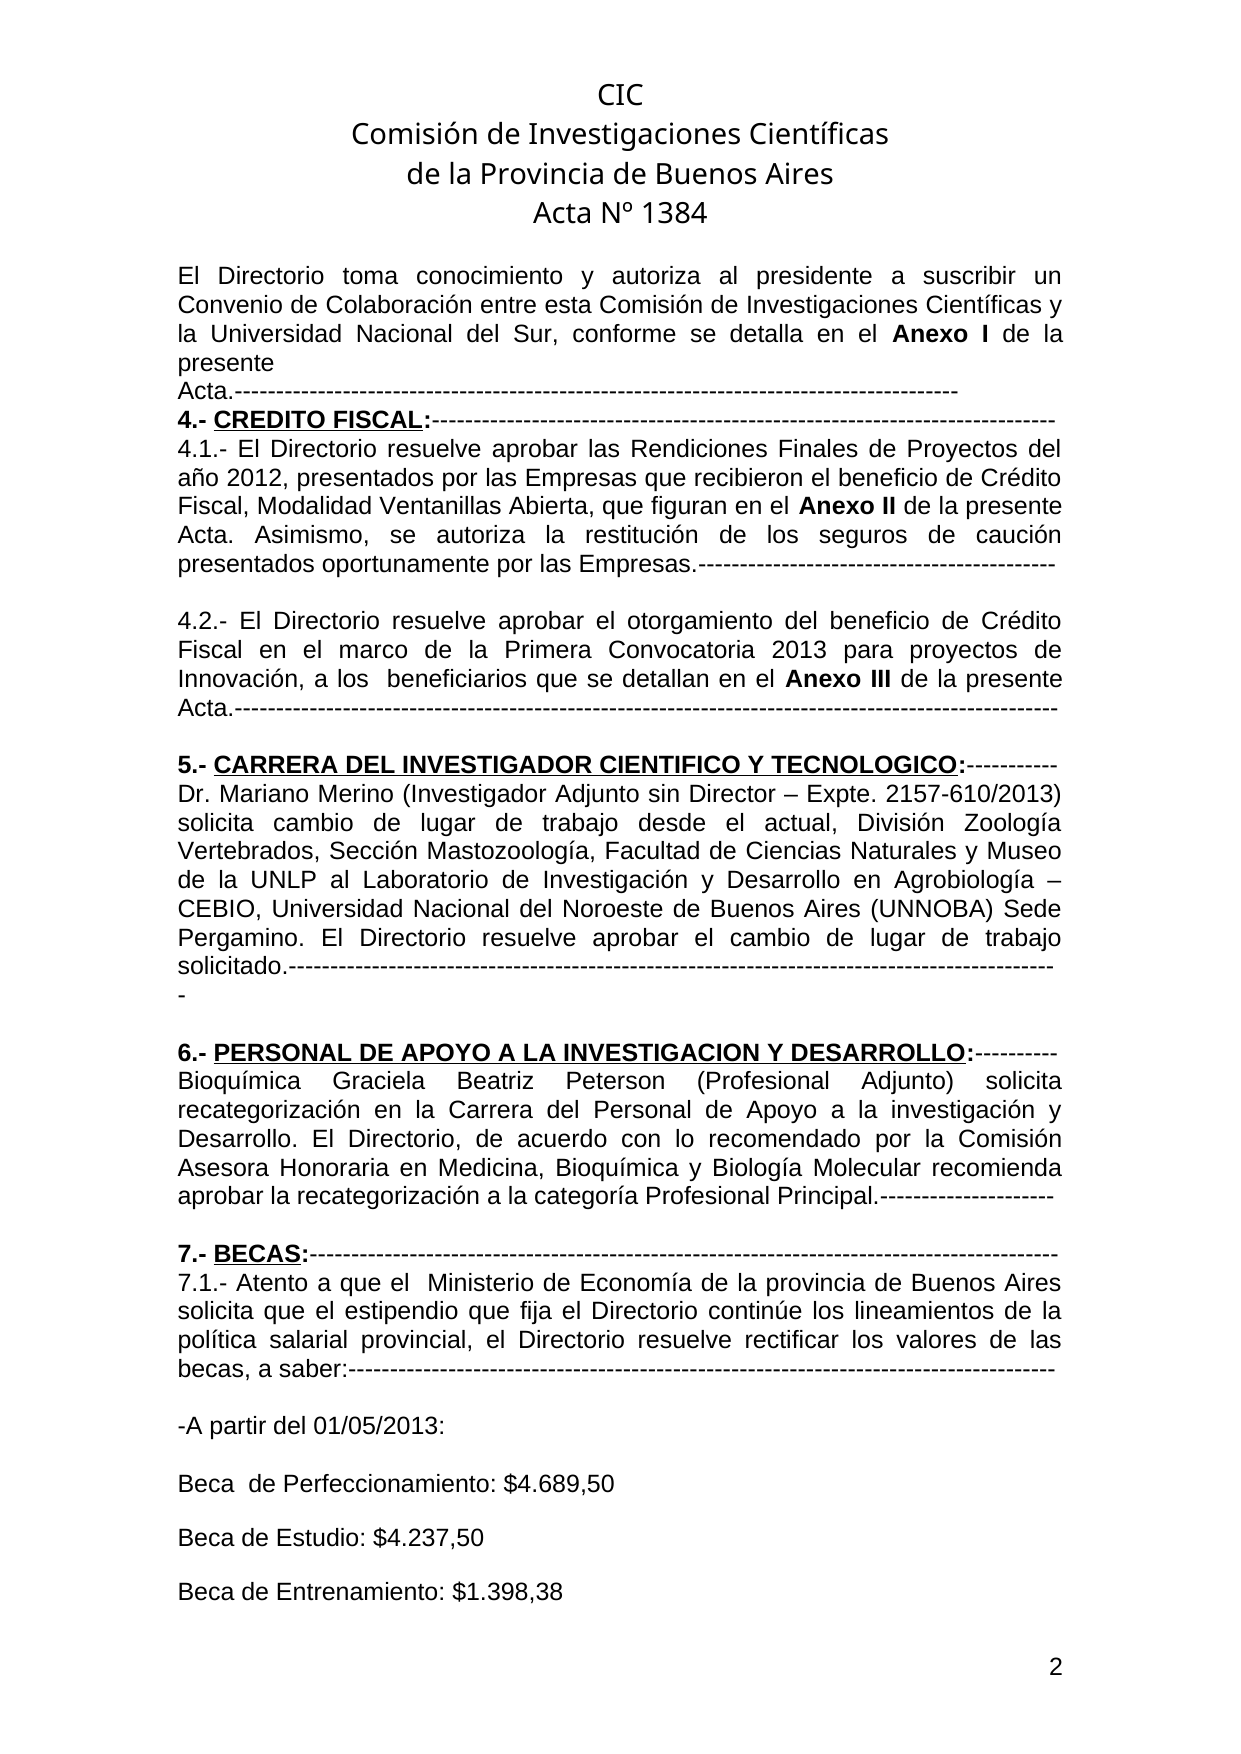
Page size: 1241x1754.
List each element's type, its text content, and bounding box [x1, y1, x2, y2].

text 6.- PERSONAL DE APOYO A LA INVESTIGACION Y DESARROLLO:---------- [177, 1037, 1063, 1066]
text 4.2.- El Directorio resuelve aprobar el otorgamiento del beneficio de Crédito Fiscal en el marco de la Primera Convocatoria 2013 para proyectos de Innovación, a los beneficiarios que se detallan en el Anexo III de la presente Acta.--------------------------------------------------------------------------------------------------- [177, 606, 1063, 721]
text -A partir del 01/05/2013: [177, 1411, 1063, 1440]
text Dr. Mariano Merino (Investigador Adjunto sin Director – Expte. 2157-610/2013) solicita cambio de lugar de trabajo desde el actual, División Zoología Vertebrados, Sección Mastozoología, Facultad de Ciencias Naturales y Museo de la UNLP al Laboratorio de Investigación y Desarrollo en Agrobiología – CEBIO, Universidad Nacional del Noroeste de Buenos Aires (UNNOBA) Sede Pergamino. El Directorio resuelve aprobar el cambio de lugar de trabajo solicitado.--------------------------------------------------------------------------------------------- [177, 779, 1063, 1009]
text Beca de Entrenamiento: $1.398,38 [177, 1576, 1063, 1605]
text 7.1.- Atento a que el Ministerio de Economía de la provincia de Buenos Aires solicita que el estipendio que fija el Directorio continúe los lineamientos de la política salarial provincial, el Directorio resuelve rectificar los valores de las becas, a saber:------------------------------------------------------------------------------------- [177, 1267, 1063, 1382]
text 5.- CARRERA DEL INVESTIGADOR CIENTIFICO Y TECNOLOGICO:----------- [177, 750, 1063, 779]
text 4.1.- El Directorio resuelve aprobar las Rendiciones Finales de Proyectos del año 2012, presentados por las Empresas que recibieron el beneficio de Crédito Fiscal, Modalidad Ventanillas Abierta, que figuran en el Anexo II de la presente Acta. Asimismo, se autoriza la restitución de los seguros de caución presentados oportunamente por las Empresas.------------------------------------------- [177, 434, 1063, 577]
text El Directorio toma conocimiento y autoriza al presidente a suscribir un Convenio de Colaboración entre esta Comisión de Investigaciones Científicas y la Universidad Nacional del Sur, conforme se detalla en el Anexo I de la presente Acta.--------------------------------------------------------------------------------------- [177, 261, 1063, 405]
text Beca de Estudio: $4.237,50 [177, 1523, 1063, 1551]
text 4.- CREDITO FISCAL:--------------------------------------------------------------------------- [177, 405, 1063, 434]
text Beca de Perfeccionamiento: $4.689,50 [177, 1469, 1063, 1497]
text 7.- BECAS:------------------------------------------------------------------------------------------ [177, 1239, 1063, 1267]
text Bioquímica Graciela Beatriz Peterson (Profesional Adjunto) solicita recategorización en la Carrera del Personal de Apoyo a la investigación y Desarrollo. El Directorio, de acuerdo con lo recomendado por la Comisión Asesora Honoraria en Medicina, Bioquímica y Biología Molecular recomienda aprobar la recategorización a la categoría Profesional Principal.--------------------- [177, 1066, 1063, 1210]
